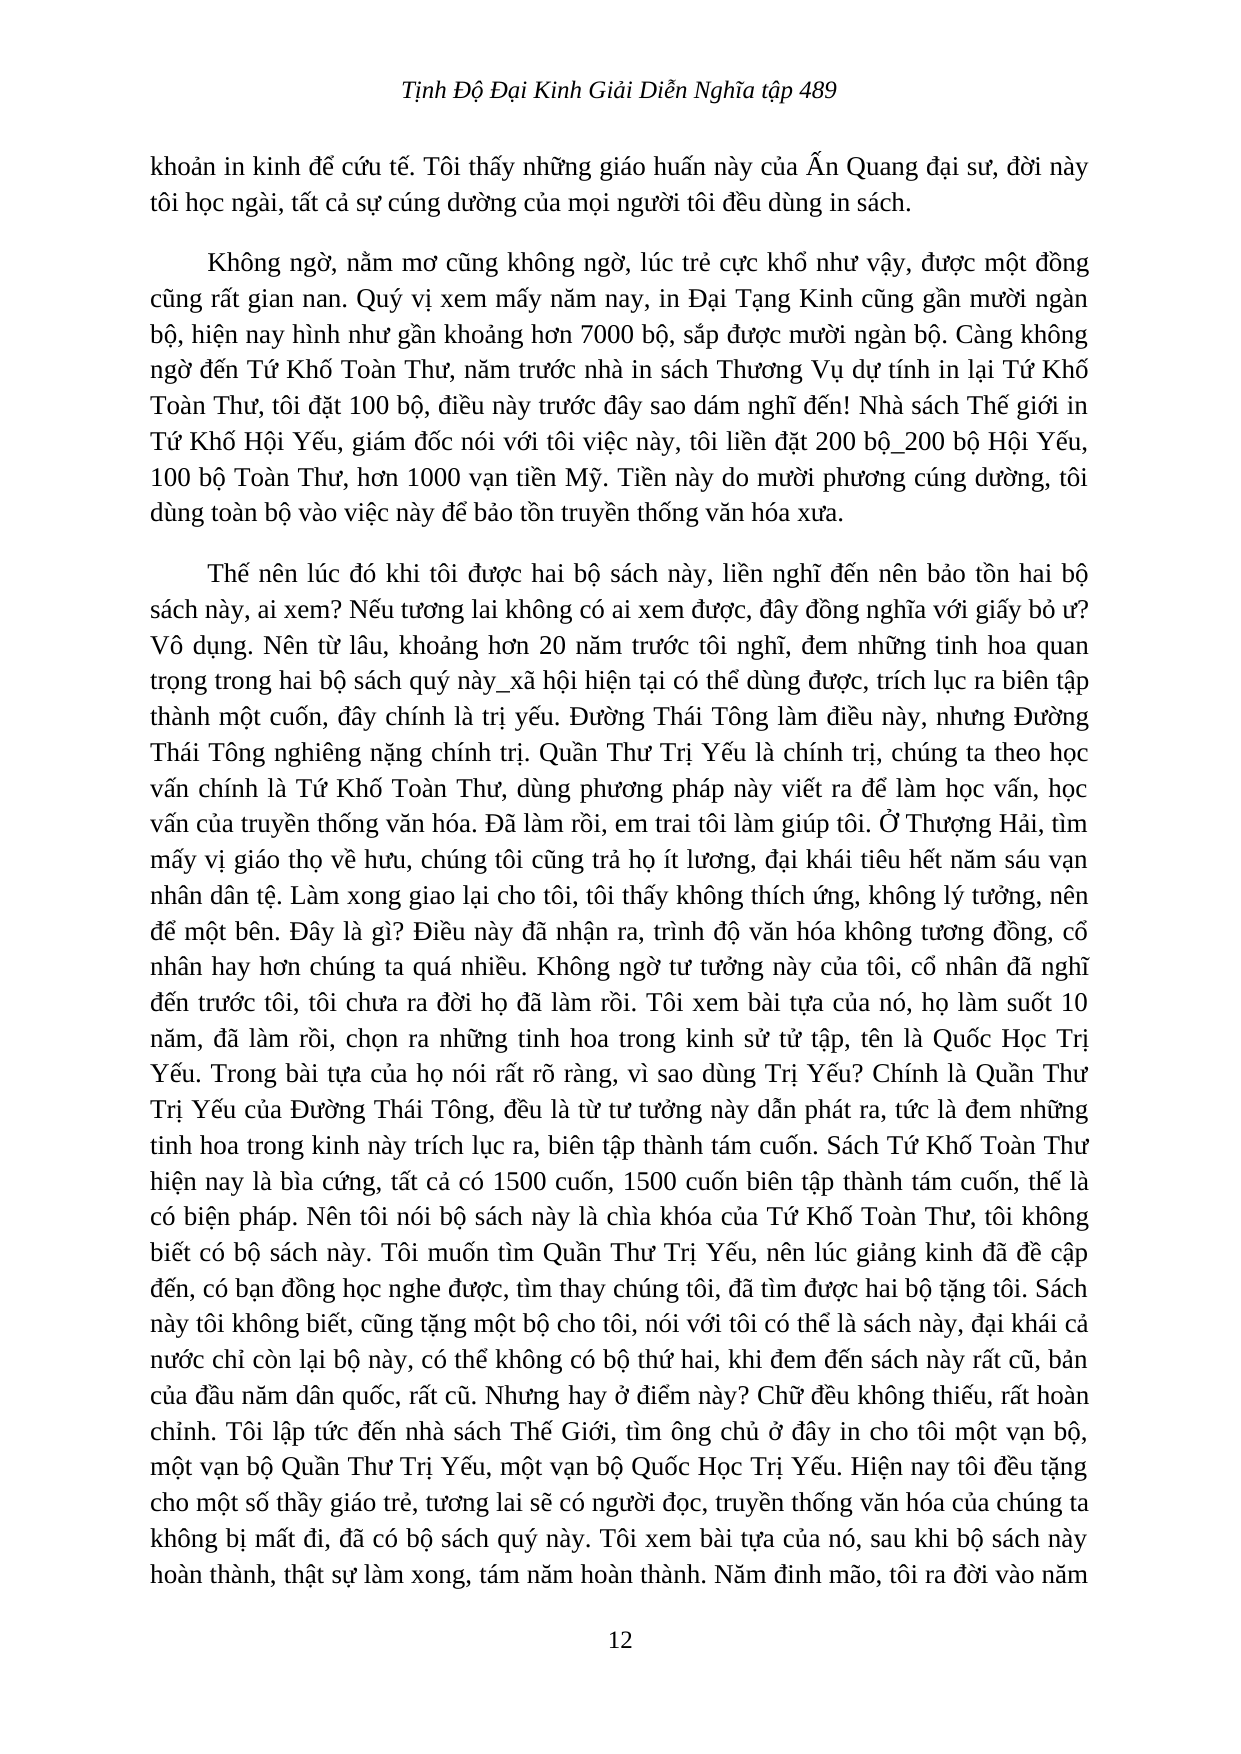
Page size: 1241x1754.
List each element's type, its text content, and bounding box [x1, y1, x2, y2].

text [150, 150, 1090, 217]
text Không ngờ, nằm mơ cũng không ngờ, lúc trẻ cực khổ như vậy, được một đồng cũng rất gian nan. Quý vị xem mấy năm nay, in Đại Tạng Kinh cũng gần mười ngàn bộ, hiện nay hình như gần khoảng hơn 7000 bộ, sắp được mười ngàn bộ. Càng không ngờ đến Tứ Khố Toàn Thư, năm trước nhà in sách Thương Vụ dự tính in lại Tứ Khố Toàn Thư, tôi đặt 100 bộ, điều này trước đây sao dám nghĩ đến! Nhà sách Thế giới in Tứ Khố Hội Yếu, giám đốc nói với tôi việc này, tôi liền đặt 200 bộ_200 bộ Hội Yếu, 100 bộ Toàn Thư, hơn 1000 vạn tiền Mỹ. Tiền này do mười phương cúng dường, tôi dùng toàn bộ vào việc này để bảo tồn truyền thống văn hóa xưa. [150, 246, 1090, 528]
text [150, 557, 1090, 1589]
